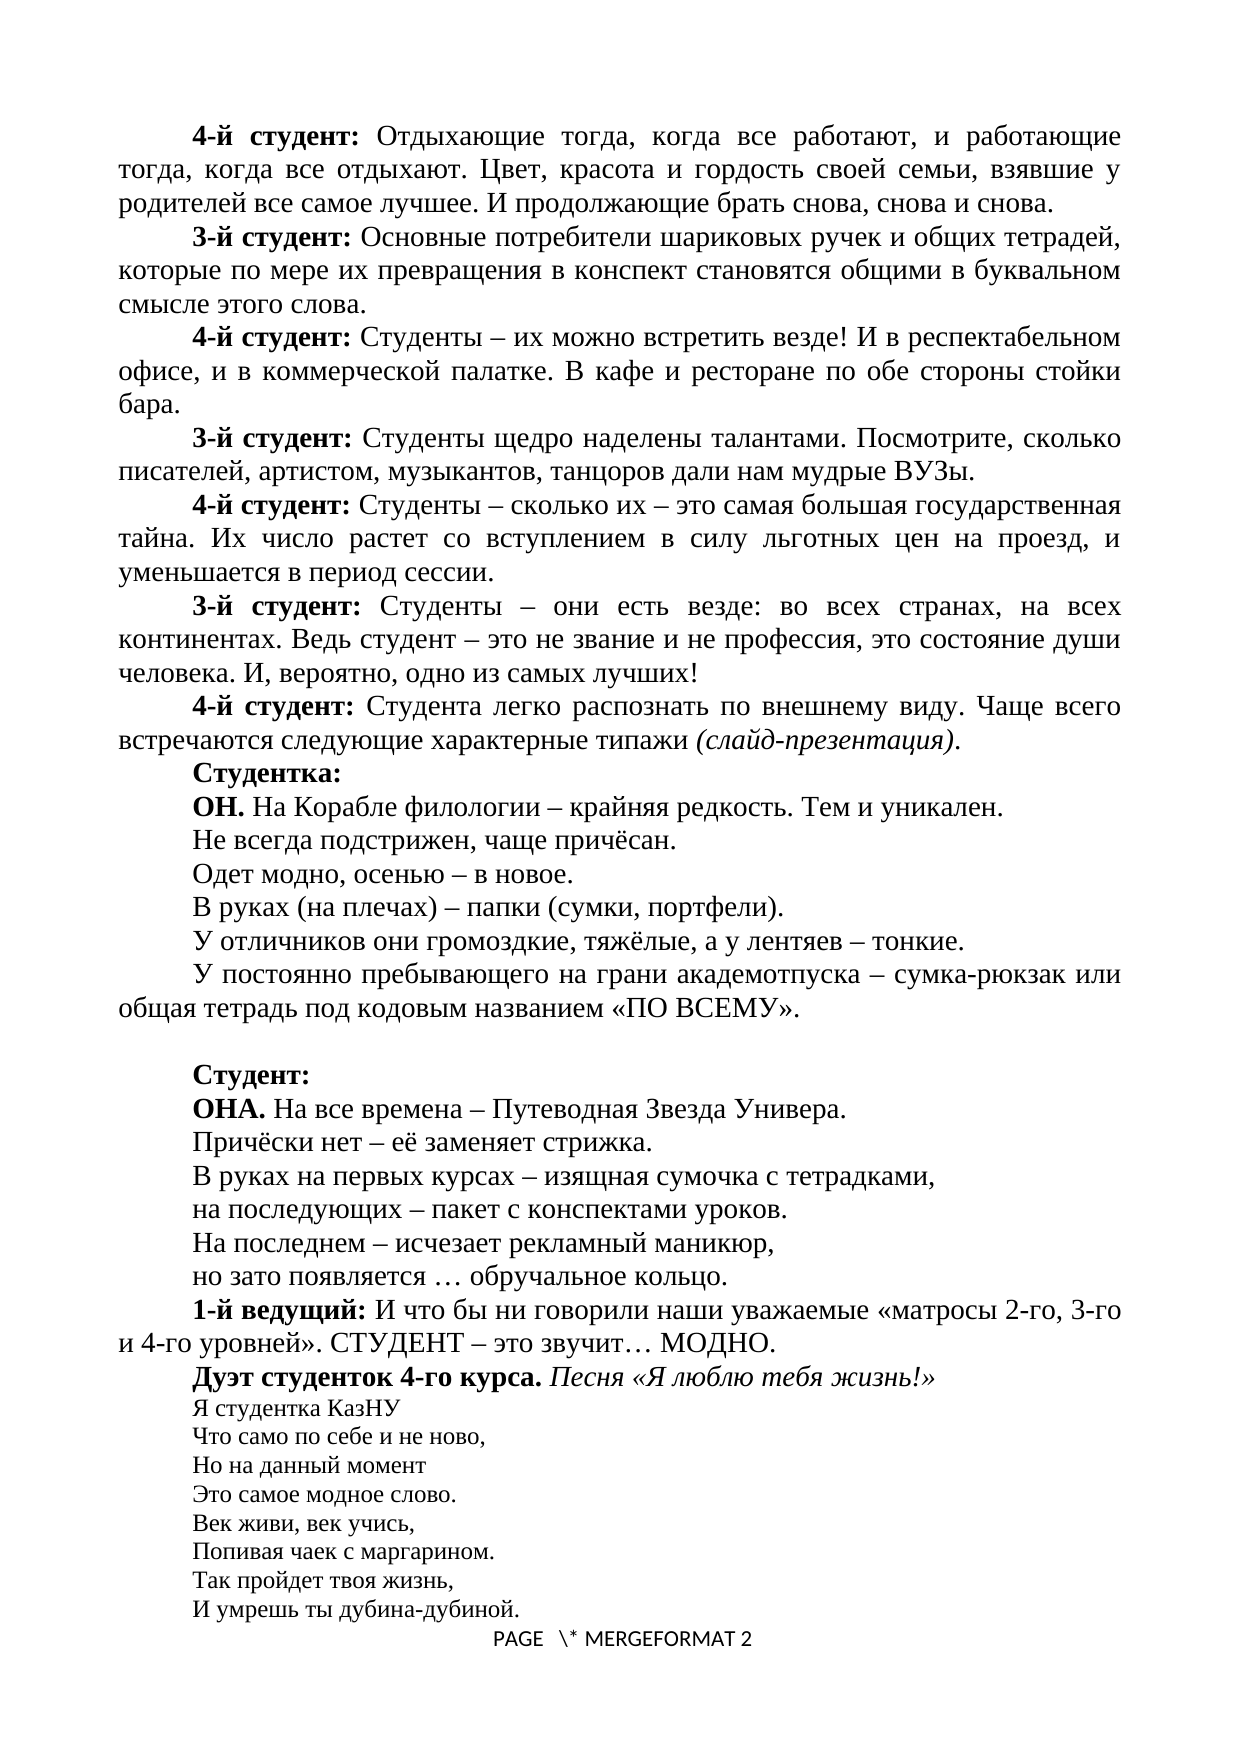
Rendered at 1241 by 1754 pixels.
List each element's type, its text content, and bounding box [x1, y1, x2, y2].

text Студент: [118, 1057, 1122, 1091]
text 3-й студент: Студенты щедро наделены талантами. Посмотрите, сколько писателей, артистом, музыкантов, танцоров дали нам мудрые ВУЗы. [118, 420, 1122, 487]
text Одет модно, осенью – в новое. [118, 856, 1122, 889]
text В руках на первых курсах – изящная сумочка с тетрадками, [118, 1158, 1122, 1191]
text Что само по себе и не ново, [118, 1421, 1122, 1450]
text Но на данный момент [118, 1450, 1122, 1479]
text 4-й студент: Студенты – сколько их – это самая большая государственная тайна. Их число растет со вступлением в силу льготных цен на проезд, и уменьшается в период сессии. [118, 487, 1122, 588]
text 4-й студент: Студента легко распознать по внешнему виду. Чаще всего встречаются следующие характерные типажи (слайд-презентация). [118, 688, 1122, 755]
text ОН. На Корабле филологии – крайняя редкость. Тем и уникален. [118, 789, 1122, 822]
text но зато появляется … обручальное кольцо. [118, 1258, 1122, 1292]
text Так пройдет твоя жизнь, [118, 1565, 1122, 1594]
text Я студентка КазНУ [118, 1393, 1122, 1421]
text Век живи, век учись, [118, 1508, 1122, 1536]
text Попивая чаек с маргарином. [118, 1536, 1122, 1565]
text Причёски нет – её заменяет стрижка. [118, 1124, 1122, 1158]
text У отличников они громоздкие, тяжёлые, а у лентяев – тонкие. [118, 923, 1122, 957]
text Это самое модное слово. [118, 1479, 1122, 1508]
text 4-й студент: Студенты – их можно встретить везде! И в респектабельном офисе, и в коммерческой палатке. В кафе и ресторане по обе стороны стойки бара. [118, 319, 1122, 420]
text 1-й ведущий: И что бы ни говорили наши уважаемые «матросы 2-го, 3-го и 4-го уровней». СТУДЕНТ – это звучит… МОДНО. [118, 1292, 1122, 1359]
text Дуэт студенток 4-го курса. Песня «Я люблю тебя жизнь!» [118, 1359, 1122, 1393]
text 3-й студент: Студенты – они есть везде: во всех странах, на всех континентах. Ведь студент – это не звание и не профессия, это состояние души человека. И, вероятно, одно из самых лучших! [118, 588, 1122, 688]
text Не всегда подстрижен, чаще причёсан. [118, 822, 1122, 856]
text И умрешь ты дубина-дубиной. [118, 1594, 1122, 1623]
text Студентка: [118, 755, 1122, 789]
text У постоянно пребывающего на грани академотпуска – сумка-рюкзак или общая тетрадь под кодовым названием «ПО ВСЕМУ». [118, 957, 1122, 1024]
text ОНА. На все времена – Путеводная Звезда Универа. [118, 1091, 1122, 1124]
text На последнем – исчезает рекламный маникюр, [118, 1225, 1122, 1258]
text на последующих – пакет с конспектами уроков. [118, 1191, 1122, 1225]
text 3-й студент: Основные потребители шариковых ручек и общих тетрадей, которые по мере их превращения в конспект становятся общими в буквальном смысле этого слова. [118, 219, 1122, 319]
text 4-й студент: Отдыхающие тогда, когда все работают, и работающие тогда, когда все отдыхают. Цвет, красота и гордость своей семьи, взявшие у родителей все самое лучшее. И продолжающие брать снова, снова и снова. [118, 118, 1122, 219]
text В руках (на плечах) – папки (сумки, портфели). [118, 889, 1122, 923]
